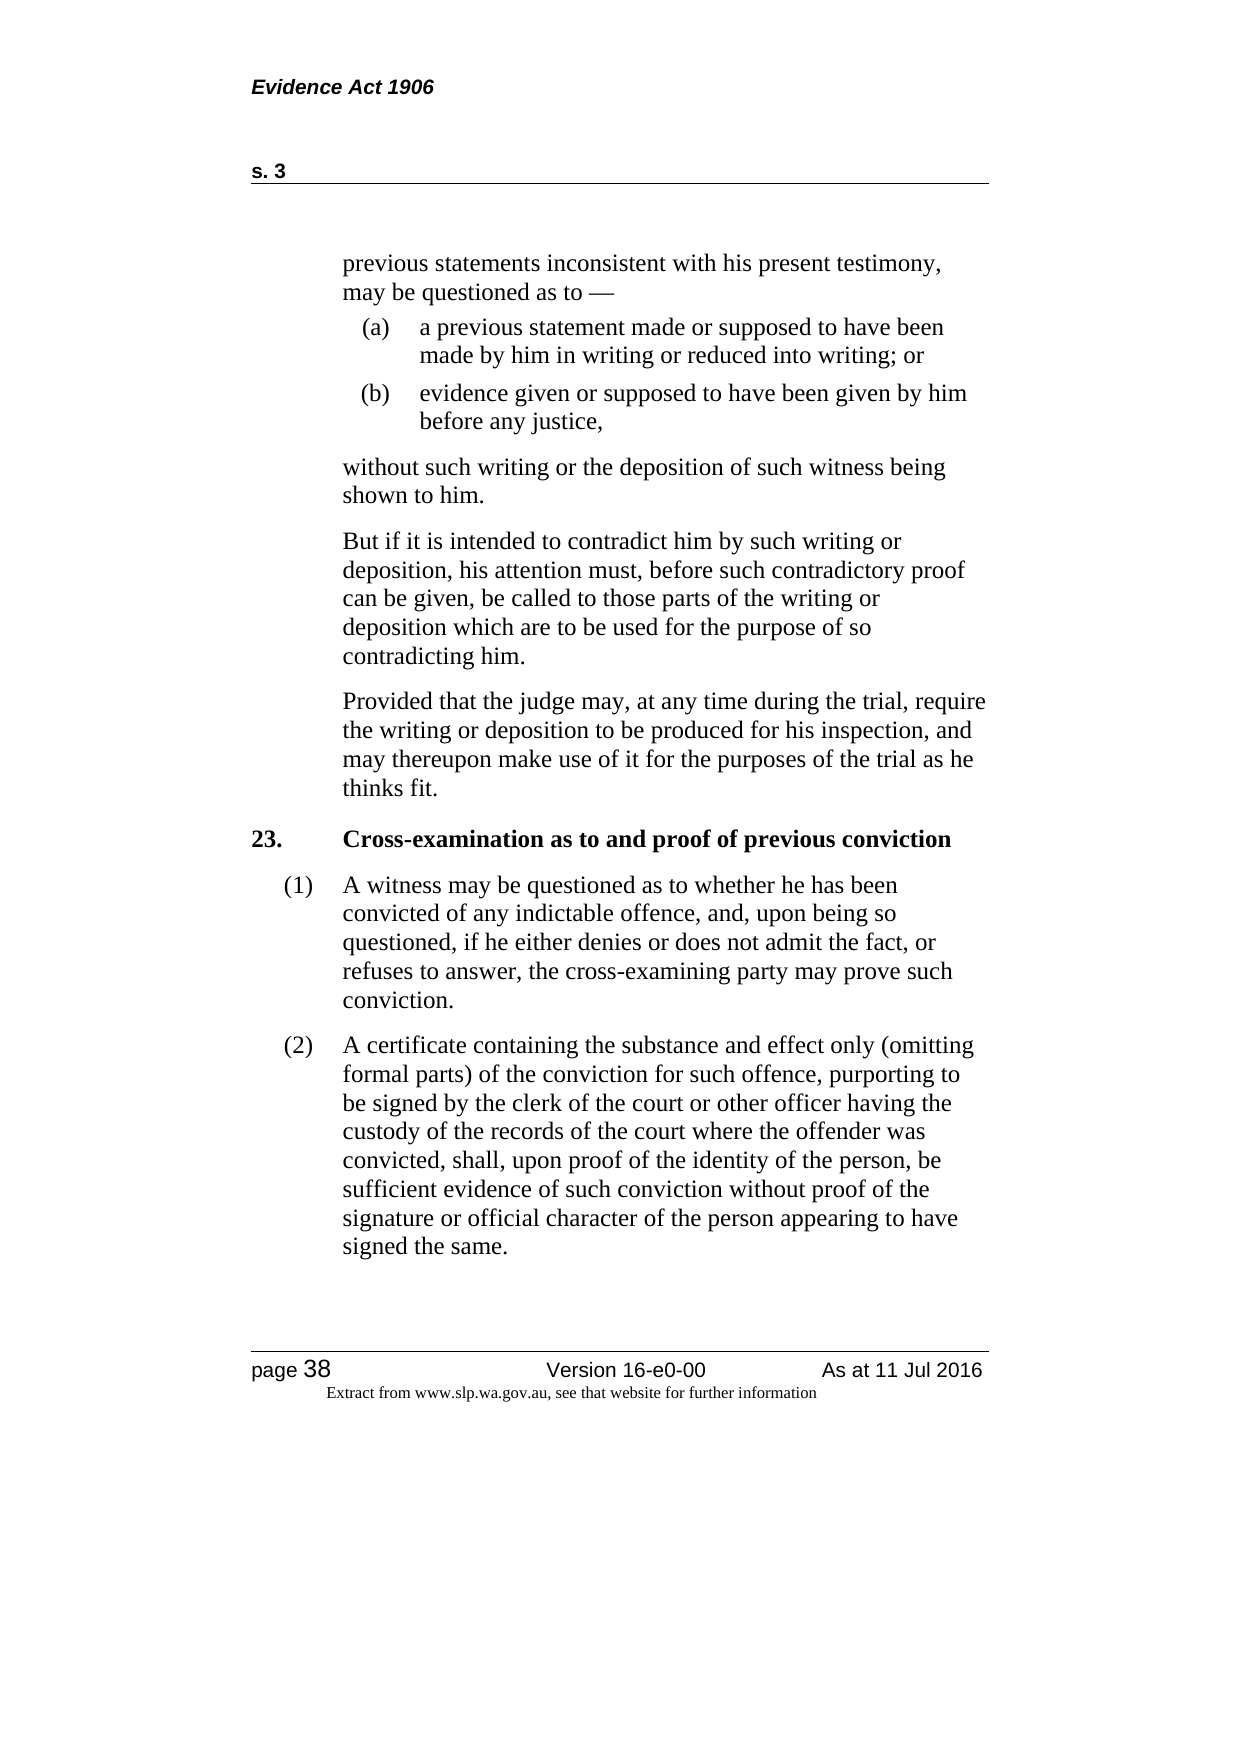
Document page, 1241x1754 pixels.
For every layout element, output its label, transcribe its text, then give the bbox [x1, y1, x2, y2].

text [251, 248, 989, 306]
text But if it is intended to contradict him by such writing or deposition, his attention must, before such contradictory proof can be given, be called to those parts of the writing or deposition which are to be used for the purpose of so contradicting him. [251, 526, 989, 670]
text (2) A certificate containing the substance and effect only (omitting formal parts) of the conviction for such offence, purporting to be signed by the clerk of the court or other officer having the custody of the records of the court where the offender was convicted, shall, upon proof of the identity of the person, be sufficient evidence of such conviction without proof of the signature or official character of the person appearing to have signed the same. [251, 1030, 989, 1260]
text without such writing or the deposition of such witness being shown to him. [251, 452, 989, 509]
text (b) evidence given or supposed to have been given by him before any justice, [251, 378, 989, 435]
text (a) a previous statement made or supposed to have been made by him in writing or reduced into writing; or [251, 312, 989, 369]
subtitle 23. Cross-examination as to and proof of previous conviction [251, 824, 989, 853]
text (1) A witness may be questioned as to whether he has been convicted of any indictable offence, and, upon being so questioned, if he either denies or does not admit the fact, or refuses to answer, the cross-examining party may prove such conviction. [251, 870, 989, 1013]
text Provided that the judge may, at any time during the trial, require the writing or deposition to be produced for his inspection, and may thereupon make use of it for the purposes of the trial as he thinks fit. [251, 686, 989, 801]
